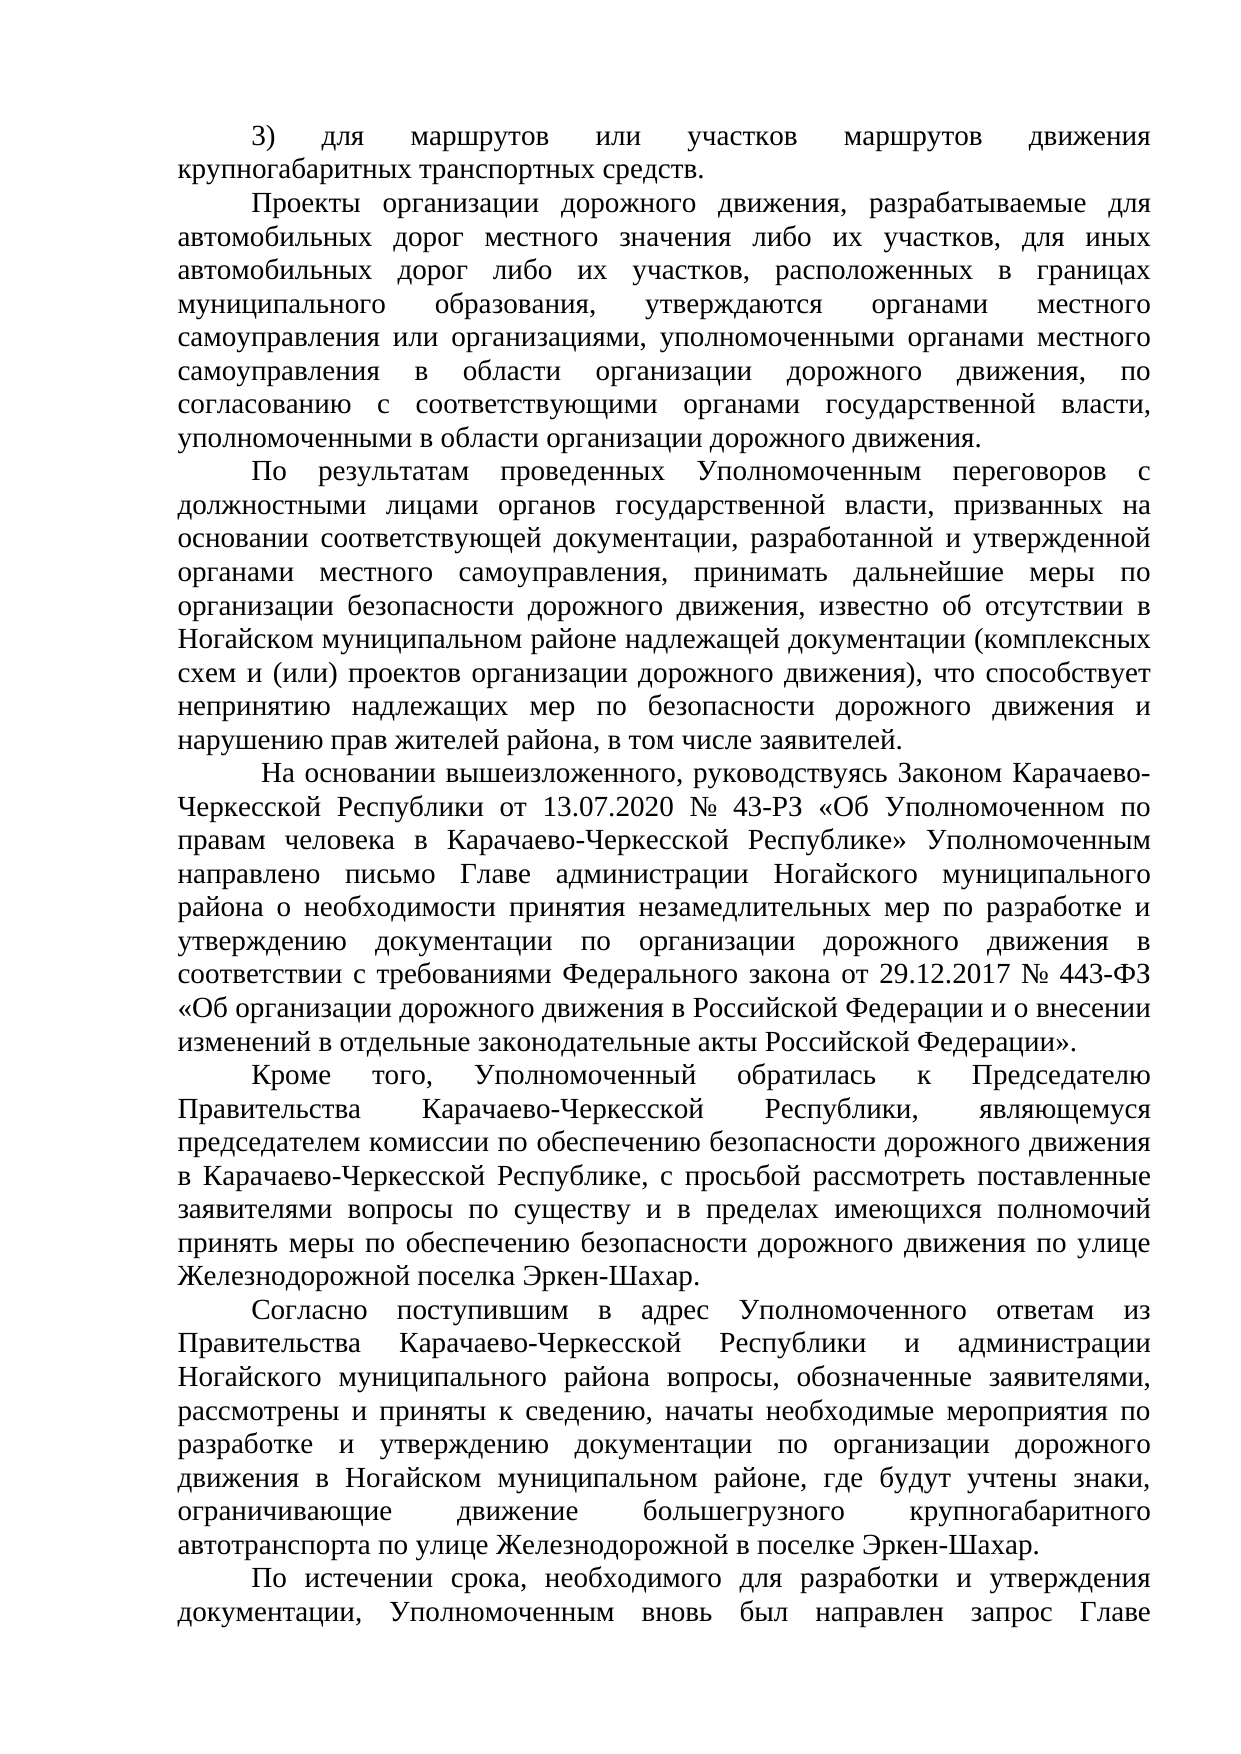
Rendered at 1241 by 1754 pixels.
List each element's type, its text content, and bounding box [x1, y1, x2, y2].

text Кроме того, Уполномоченный обратилась к Председателю Правительства Карачаево-Черкесской Республики, являющемуся председателем комиссии по обеспечению безопасности дорожного движения в Карачаево-Черкесской Республике, с просьбой рассмотреть поставленные заявителями вопросы по существу и в пределах имеющихся полномочий принять меры по обеспечению безопасности дорожного движения по улице Железнодорожной поселка Эркен-Шахар. [177, 1057, 1152, 1292]
text По результатам проведенных Уполномоченным переговоров с должностными лицами органов государственной власти, призванных на основании соответствующей документации, разработанной и утвержденной органами местного самоуправления, принимать дальнейшие меры по организации безопасности дорожного движения, известно об отсутствии в Ногайском муниципальном районе надлежащей документации (комплексных схем и (или) проектов организации дорожного движения), что способствует непринятию надлежащих мер по безопасности дорожного движения и нарушению прав жителей района, в том числе заявителей. [177, 453, 1152, 755]
text На основании вышеизложенного, руководствуясь Законом Карачаево-Черкесской Республики от 13.07.2020 № 43-РЗ «Об Уполномоченном по правам человека в Карачаево-Черкесской Республике» Уполномоченным направлено письмо Главе администрации Ногайского муниципального района о необходимости принятия незамедлительных мер по разработке и утверждению документации по организации дорожного движения в соответствии с требованиями Федерального закона от 29.12.2017 № 443-ФЗ «Об организации дорожного движения в Российской Федерации и о внесении изменений в отдельные законодательные акты Российской Федерации». [177, 755, 1152, 1057]
text Согласно поступившим в адрес Уполномоченного ответам из Правительства Карачаево-Черкесской Республики и администрации Ногайского муниципального района вопросы, обозначенные заявителями, рассмотрены и приняты к сведению, начаты необходимые мероприятия по разработке и утверждению документации по организации дорожного движения в Ногайском муниципальном районе, где будут учтены знаки, ограничивающие движение большегрузного крупногабаритного автотранспорта по улице Железнодорожной в поселке Эркен-Шахар. [177, 1292, 1152, 1560]
text Проекты организации дорожного движения, разрабатываемые для автомобильных дорог местного значения либо их участков, для иных автомобильных дорог либо их участков, расположенных в границах муниципального образования, утверждаются органами местного самоуправления или организациями, уполномоченными органами местного самоуправления в области организации дорожного движения, по согласованию с соответствующими органами государственной власти, уполномоченными в области организации дорожного движения. [177, 185, 1152, 453]
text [177, 1560, 1152, 1627]
text 3) для маршрутов или участков маршрутов движения крупногабаритных транспортных средств. [177, 118, 1152, 185]
